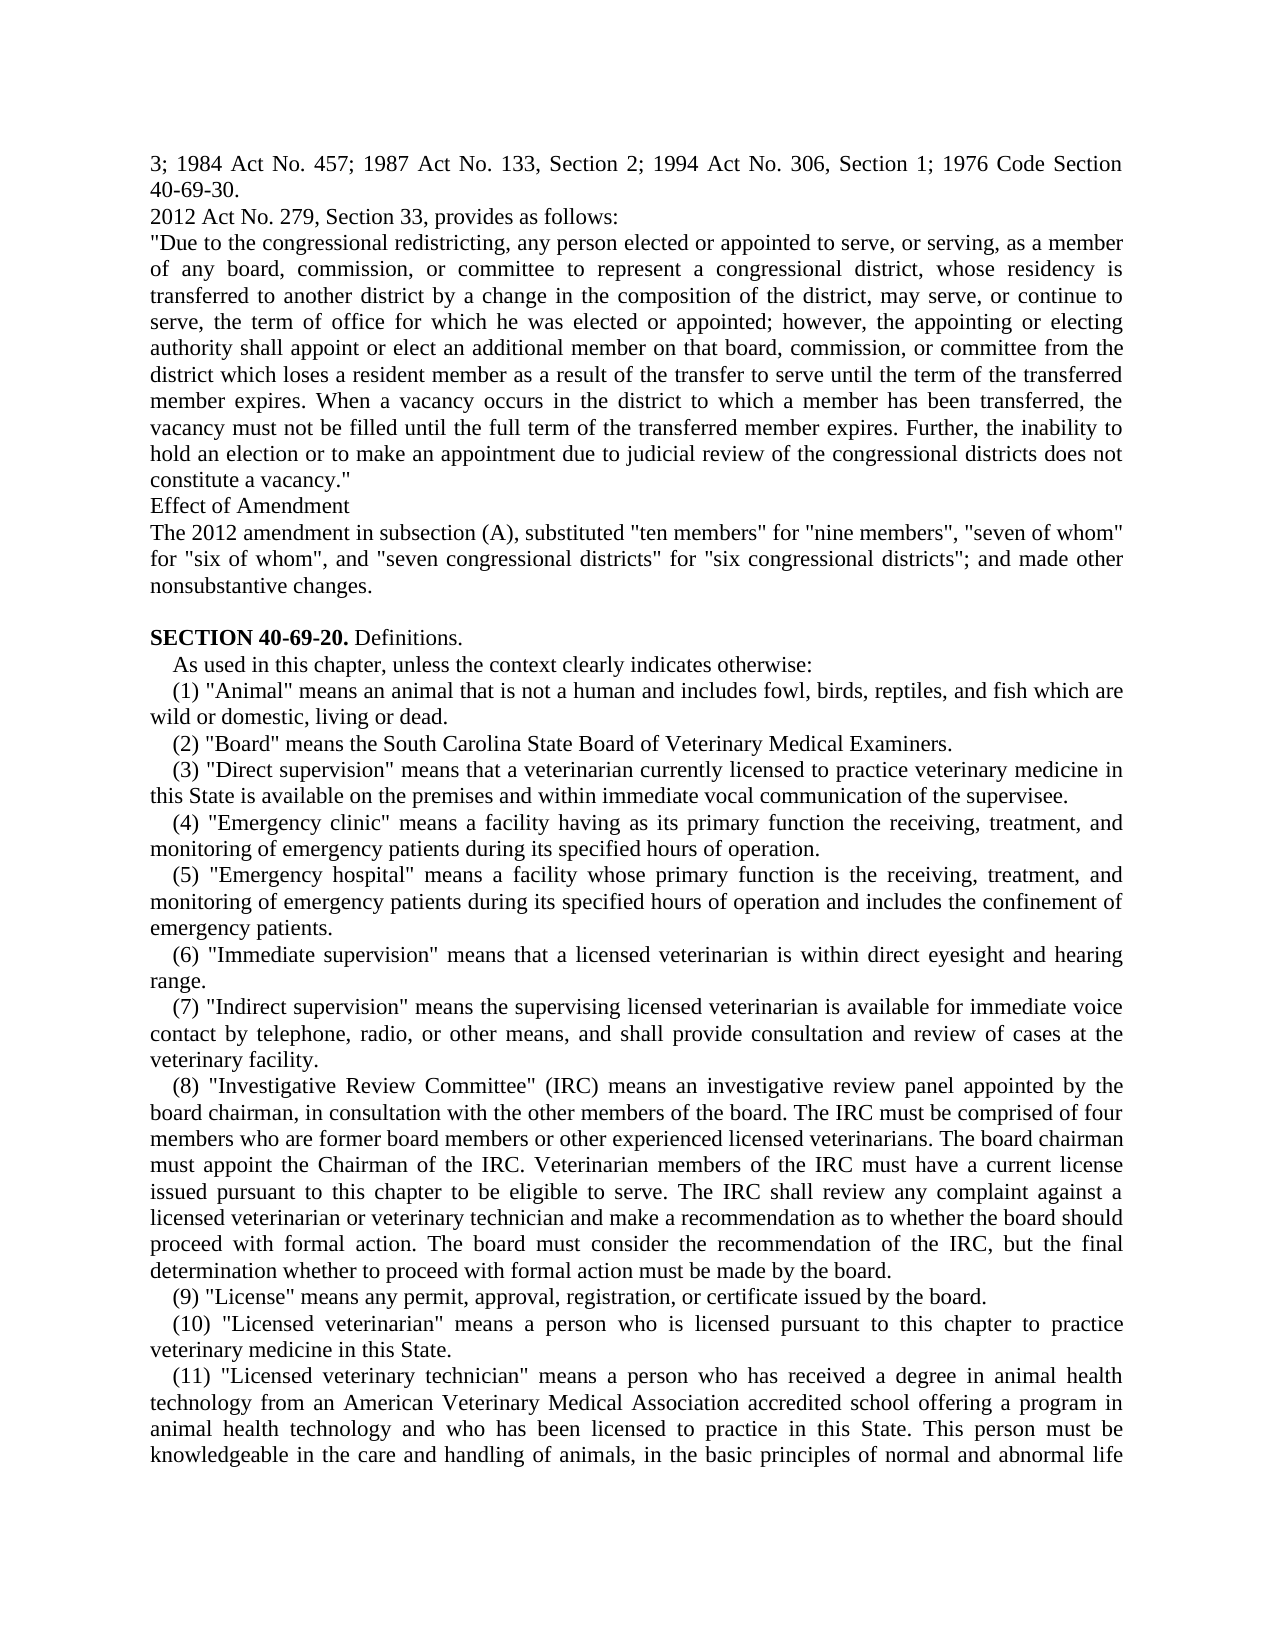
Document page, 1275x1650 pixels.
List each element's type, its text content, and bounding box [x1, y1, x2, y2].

text (7) "Indirect supervision" means the supervising licensed veterinarian is available for immediate voice contact by telephone, radio, or other means, and shall provide consultation and review of cases at the veterinary facility. [150, 993, 1125, 1072]
text The 2012 amendment in subsection (A), substituted "ten members" for "nine members", "seven of whom" for "six of whom", and "seven congressional districts" for "six congressional districts"; and made other nonsubstantive changes. [150, 519, 1125, 598]
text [150, 150, 1125, 203]
text "Due to the congressional redistricting, any person elected or appointed to serve, or serving, as a member of any board, commission, or committee to represent a congressional district, whose residency is transferred to another district by a change in the composition of the district, may serve, or continue to serve, the term of office for which he was elected or appointed; however, the appointing or electing authority shall appoint or elect an additional member on that board, commission, or committee from the district which loses a resident member as a result of the transfer to serve until the term of the transferred member expires. When a vacancy occurs in the district to which a member has been transferred, the vacancy must not be filled until the full term of the transferred member expires. Further, the inability to hold an election or to make an appointment due to judicial review of the congressional districts does not constitute a vacancy." [150, 229, 1125, 493]
text Effect of Amendment [150, 493, 1125, 519]
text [150, 1362, 1125, 1468]
text (1) "Animal" means an animal that is not a human and includes fowl, birds, reptiles, and fish which are wild or domestic, living or dead. [150, 677, 1125, 730]
text (4) "Emergency clinic" means a facility having as its primary function the receiving, treatment, and monitoring of emergency patients during its specified hours of operation. [150, 809, 1125, 862]
text SECTION 40-69-20. Definitions. [150, 624, 1125, 651]
text (8) "Investigative Review Committee" (IRC) means an investigative review panel appointed by the board chairman, in consultation with the other members of the board. The IRC must be comprised of four members who are former board members or other experienced licensed veterinarians. The board chairman must appoint the Chairman of the IRC. Veterinarian members of the IRC must have a current license issued pursuant to this chapter to be eligible to serve. The IRC shall review any complaint against a licensed veterinarian or veterinary technician and make a recommendation as to whether the board should proceed with formal action. The board must consider the recommendation of the IRC, but the final determination whether to proceed with formal action must be made by the board. [150, 1072, 1125, 1283]
text (9) "License" means any permit, approval, registration, or certificate issued by the board. [150, 1283, 1125, 1309]
text (10) "Licensed veterinarian" means a person who is licensed pursuant to this chapter to practice veterinary medicine in this State. [150, 1309, 1125, 1362]
text (5) "Emergency hospital" means a facility whose primary function is the receiving, treatment, and monitoring of emergency patients during its specified hours of operation and includes the confinement of emergency patients. [150, 862, 1125, 941]
text (6) "Immediate supervision" means that a licensed veterinarian is within direct eyesight and hearing range. [150, 941, 1125, 993]
text (3) "Direct supervision" means that a veterinarian currently licensed to practice veterinary medicine in this State is available on the premises and within immediate vocal communication of the supervisee. [150, 756, 1125, 809]
text 2012 Act No. 279, Section 33, provides as follows: [150, 203, 1125, 229]
text As used in this chapter, unless the context clearly indicates otherwise: [150, 651, 1125, 677]
text (2) "Board" means the South Carolina State Board of Veterinary Medical Examiners. [150, 730, 1125, 756]
